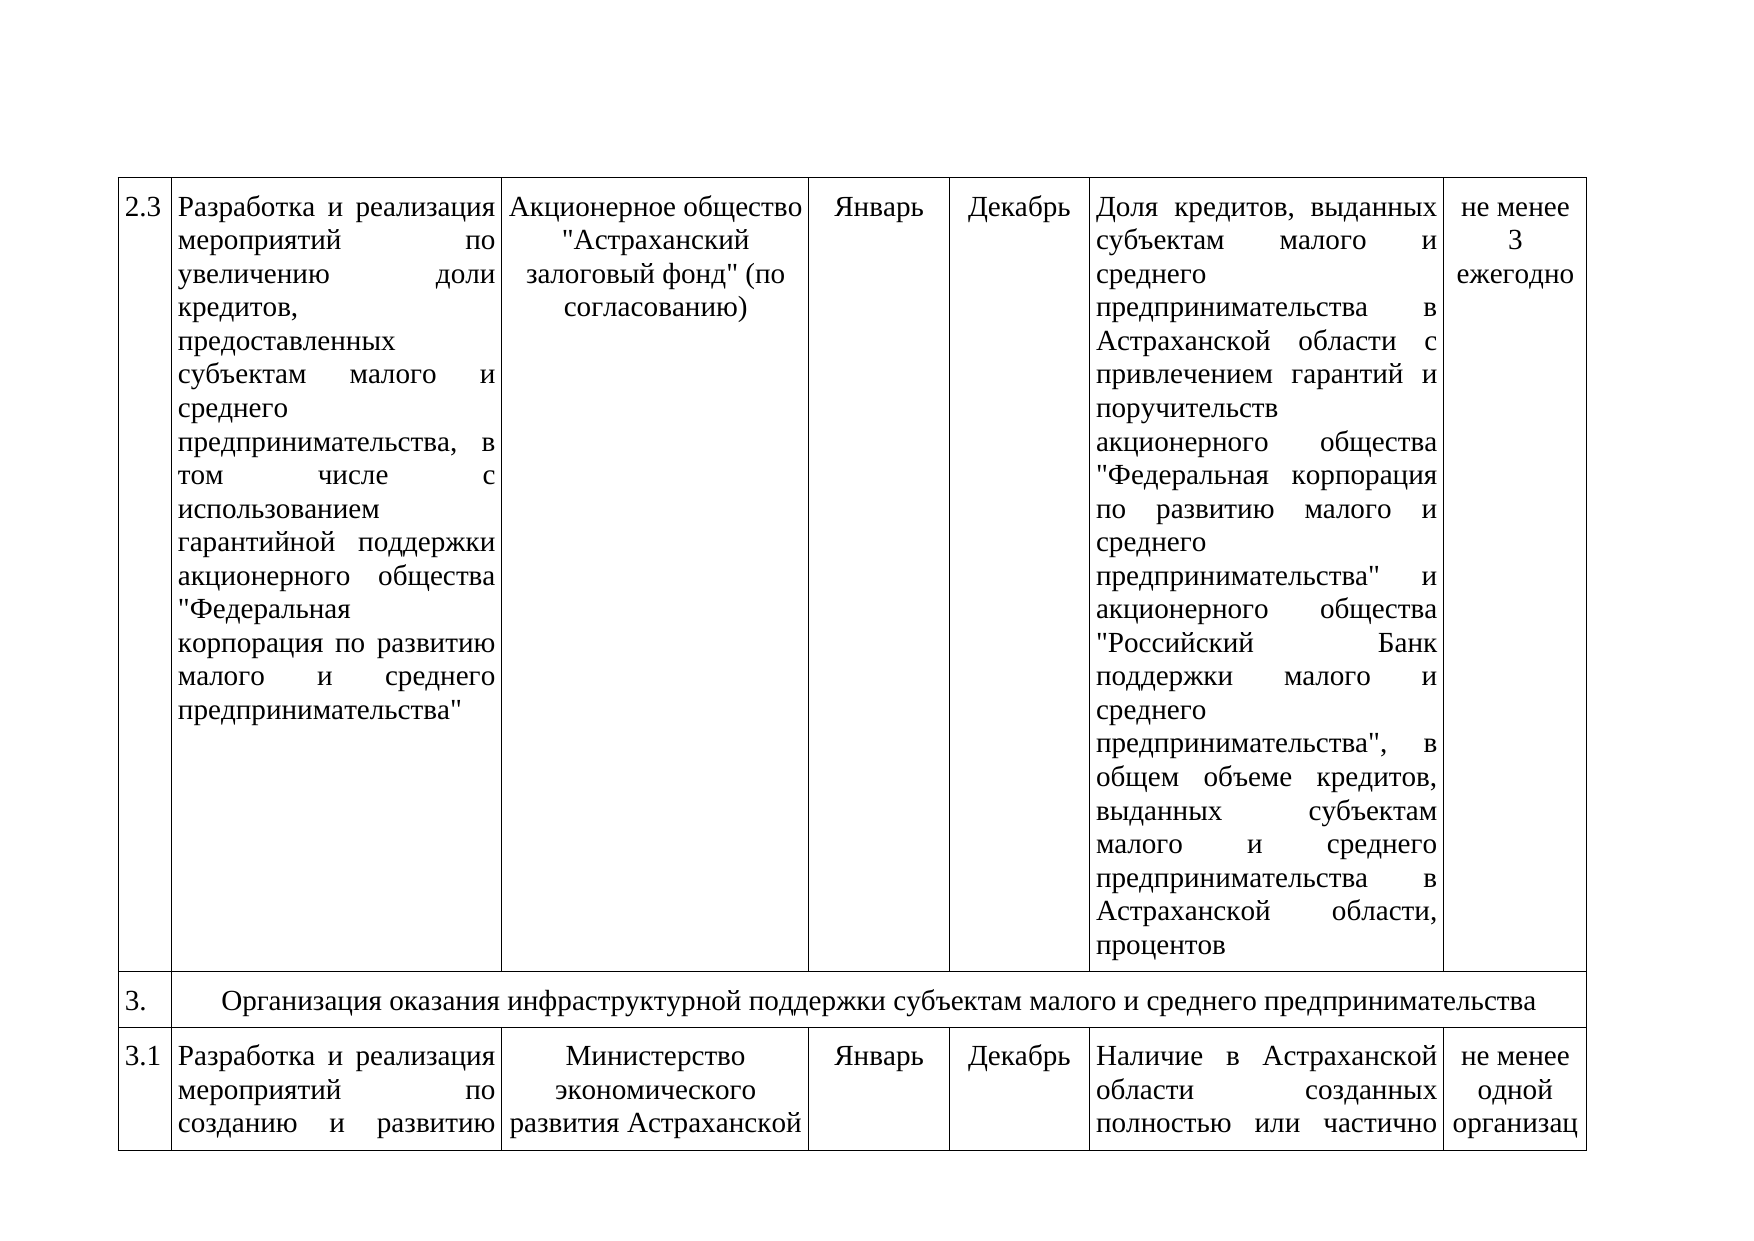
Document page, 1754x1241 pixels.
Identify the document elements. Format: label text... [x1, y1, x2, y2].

table_cell Организация оказания инфраструктурной поддержки субъектам малого и среднего предпринимательства [172, 972, 1586, 1027]
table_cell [1444, 1028, 1586, 1150]
table_cell 2.3 [119, 178, 171, 971]
table_cell Разработка и реализация мероприятий по увеличению доли кредитов, предоставленных субъектам малого и среднего предпринимательства, в том числе с использованием гарантийной поддержки акционерного общества "Федеральная корпорация по развитию малого и среднего предпринимательства" [172, 178, 501, 971]
table_cell Январь [809, 1028, 949, 1150]
table_cell 3.1 [119, 1028, 171, 1150]
table_cell 3. [119, 972, 171, 1027]
table_cell Декабрь [950, 1028, 1089, 1150]
table_cell не менее 3 ежегодно [1444, 178, 1586, 971]
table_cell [1090, 1028, 1443, 1150]
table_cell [502, 1028, 808, 1150]
table_cell Акционерное общество "Астраханский залоговый фонд" (по согласованию) [502, 178, 808, 971]
table_cell Январь [809, 178, 949, 971]
table_cell Доля кредитов, выданных субъектам малого и среднего предпринимательства в Астраханской области с привлечением гарантий и поручительств акционерного общества "Федеральная корпорация по развитию малого и среднего предпринимательства" и акционерного общества "Российский Банк поддержки малого и среднего предпринимательства", в общем объеме кредитов, выданных субъектам малого и среднего предпринимательства в Астраханской области, процентов [1090, 178, 1443, 971]
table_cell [172, 1028, 501, 1150]
table_cell Декабрь [950, 178, 1089, 971]
